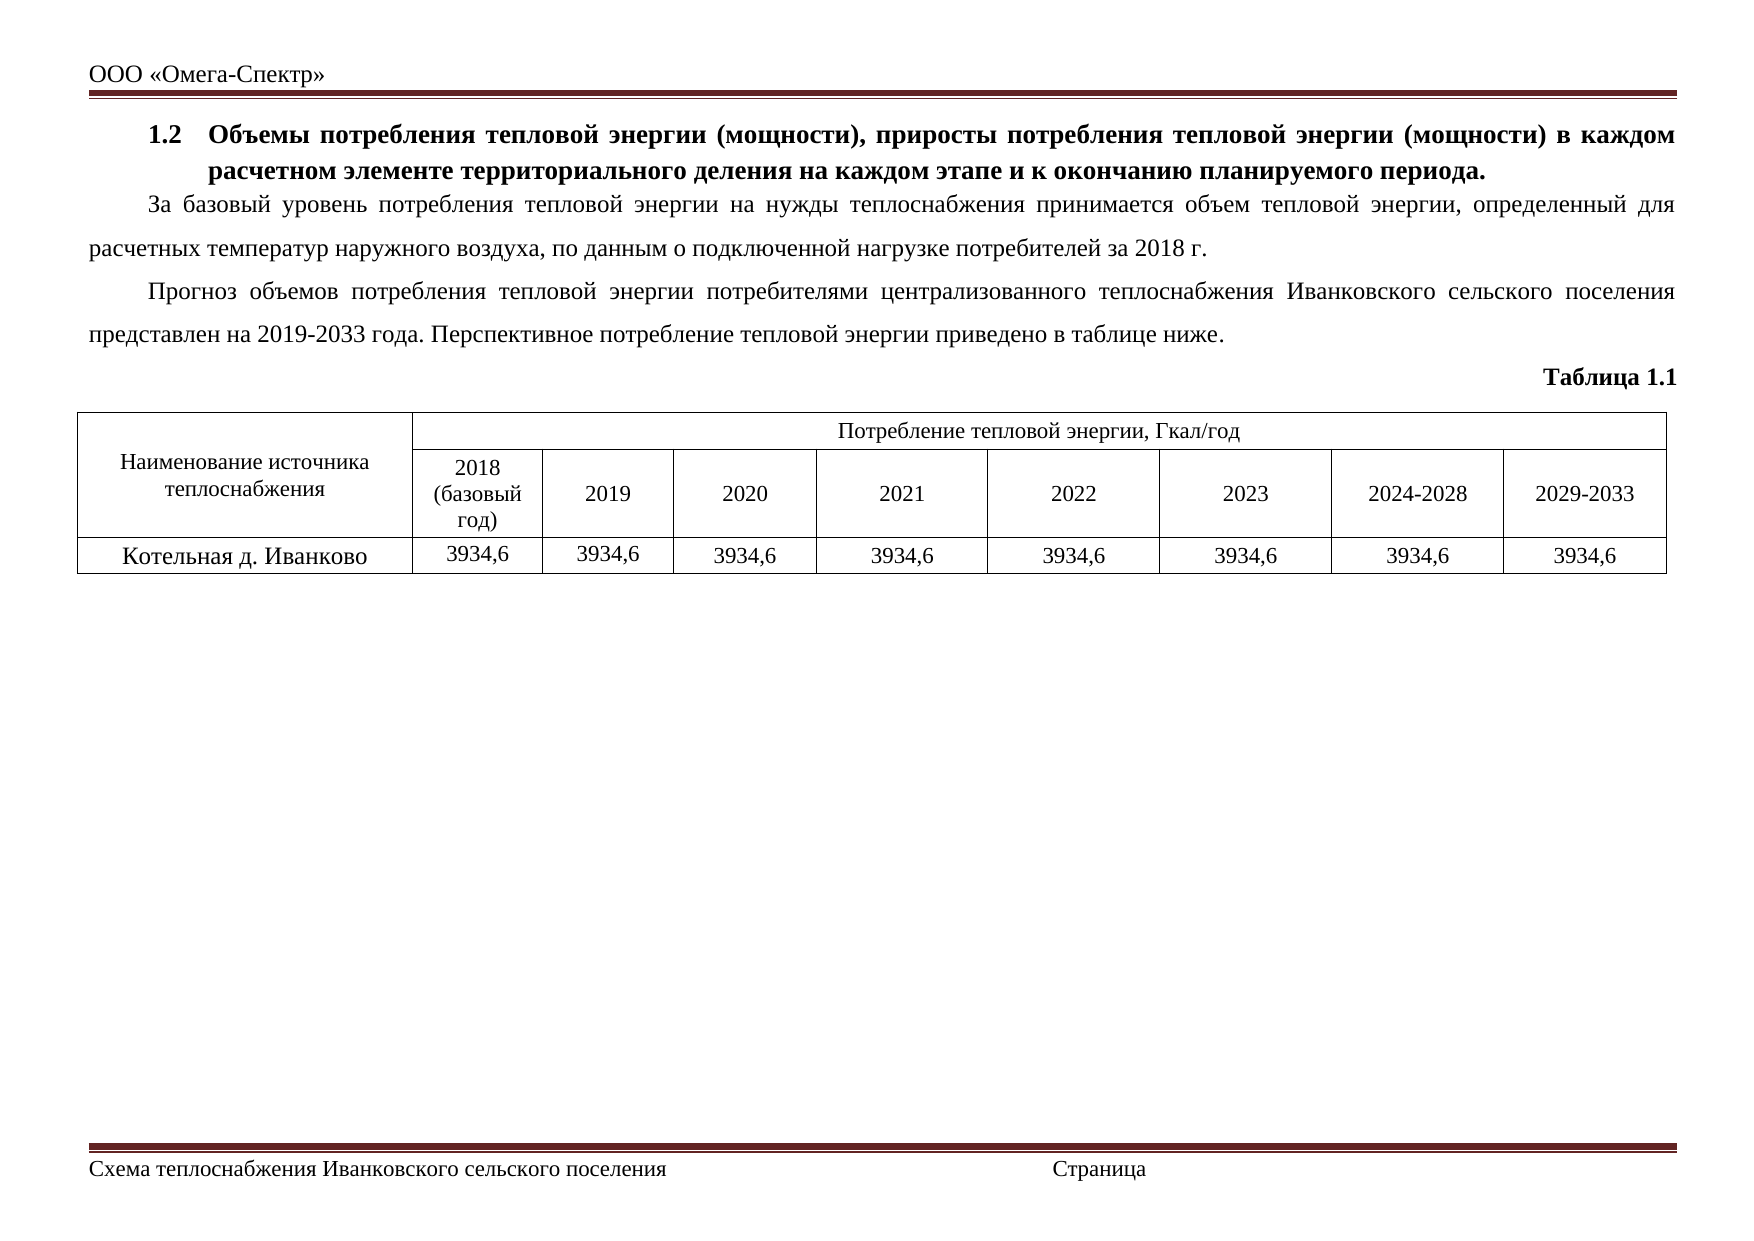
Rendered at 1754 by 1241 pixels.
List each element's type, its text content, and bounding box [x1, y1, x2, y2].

table_cell 3934,6 [1160, 538, 1331, 573]
table_cell 3934,6 [1332, 538, 1503, 573]
table_header Наименование источника теплоснабжения [78, 413, 412, 537]
table_cell 2021 [817, 450, 987, 537]
table_cell 2029-2033 [1504, 450, 1666, 537]
table_cell 2024-2028 [1332, 450, 1503, 537]
table_cell Котельная д. Иванково [78, 538, 412, 573]
table_cell 2018 (базовый год) [413, 450, 542, 537]
table_cell 3934,6 [817, 538, 987, 573]
table_cell 3934,6 [1504, 538, 1666, 573]
table_cell 3934,6 [988, 538, 1159, 573]
table_cell 3934,6 [543, 538, 673, 573]
text Таблица 1.1 [89, 362, 1677, 391]
table_cell 2023 [1160, 450, 1331, 537]
table_header Потребление тепловой энергии, Гкал/год [413, 413, 1666, 448]
table_cell 2020 [674, 450, 816, 537]
table_cell 3934,6 [413, 538, 542, 573]
text За базовый уровень потребления тепловой энергии на нужды теплоснабжения принимается объем тепловой энергии, определенный для расчетных температур наружного воздуха, по данным о подключенной нагрузке потребителей за 2018 г. [89, 189, 1677, 261]
table_cell 2022 [988, 450, 1159, 537]
table_cell 2019 [543, 450, 673, 537]
text Прогноз объемов потребления тепловой энергии потребителями централизованного теплоснабжения Иванковского сельского поселения представлен на 2019-2033 года. Перспективное потребление тепловой энергии приведено в таблице ниже. [89, 276, 1677, 348]
table_cell 3934,6 [674, 538, 816, 573]
subtitle Объемы потребления тепловой энергии (мощности), приросты потребления тепловой энергии (мощности) в каждом расчетном элементе территориального деления на каждом этапе и к окончанию планируемого периода. [148, 118, 1677, 185]
